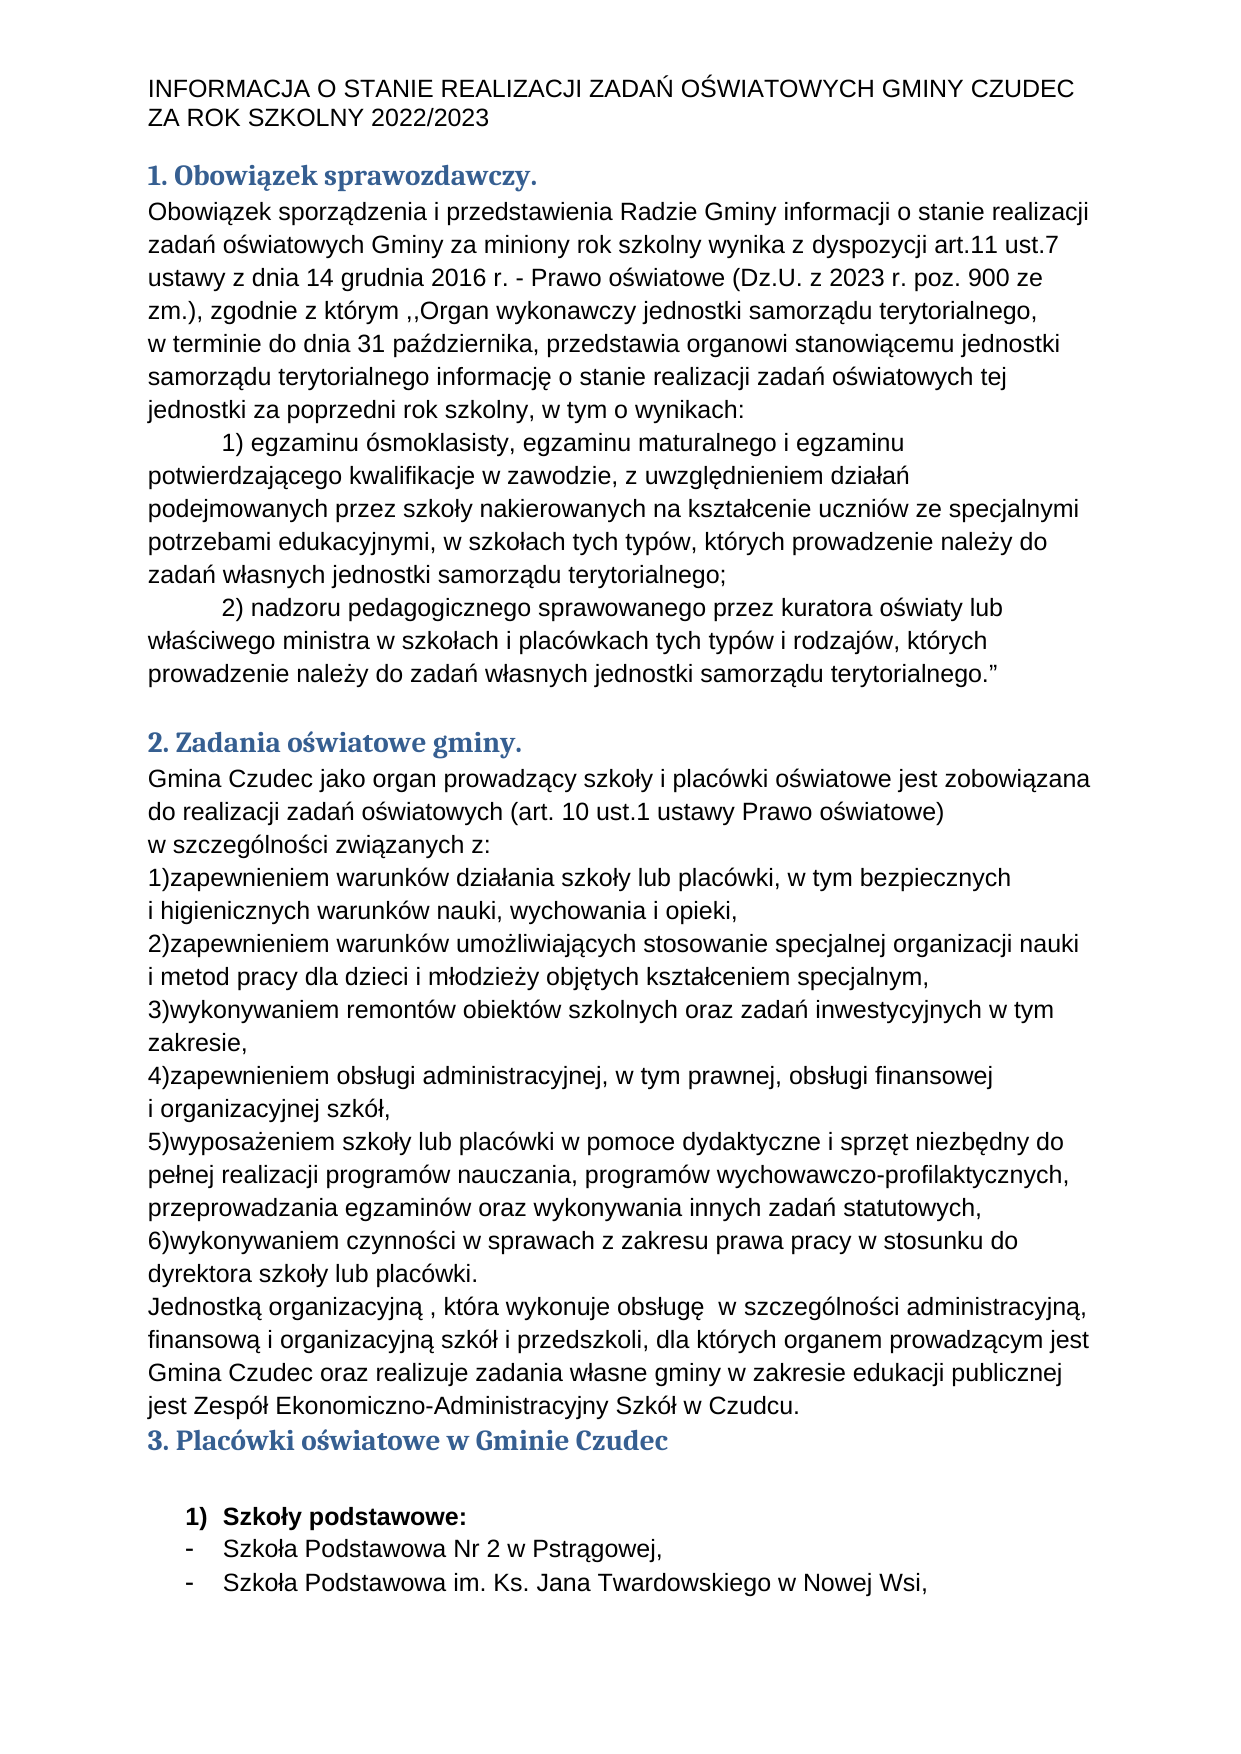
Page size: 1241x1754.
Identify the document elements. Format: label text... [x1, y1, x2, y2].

list Szkoła Podstawowa Nr 2 w Pstrągowej, [185, 1534, 1093, 1563]
subtitle Szkoły podstawowe: [185, 1501, 1093, 1530]
subtitle 1) egzaminu ósmoklasisty, egzaminu maturalnego i egzaminu potwierdzającego kwalifikacje w zawodzie, z uwzględnieniem działań podejmowanych przez szkoły nakierowanych na kształcenie uczniów ze specjalnymi potrzebami edukacyjnymi, w szkołach tych typów, których prowadzenie należy do zadań własnych jednostki samorządu terytorialnego; [148, 428, 1093, 589]
subtitle 1. Obowiązek sprawozdawczy. Obowiązek sporządzenia i przedstawienia Radzie Gminy informacji o stanie realizacji zadań oświatowych Gminy za miniony rok szkolny wynika z dyspozycji art.11 ust.7 ustawy z dnia 14 grudnia 2016 r. - Prawo oświatowe (Dz.U. z 2023 r. poz. 900 ze zm.), zgodnie z którym ,,Organ wykonawczy jednostki samorządu terytorialnego, w terminie do dnia 31 października, przedstawia organowi stanowiącemu jednostki samorządu terytorialnego informację o stanie realizacji zadań oświatowych tej jednostki za poprzedni rok szkolny, w tym o wynikach: [148, 159, 1093, 424]
list Szkoła Podstawowa im. Ks. Jana Twardowskiego w Nowej Wsi, [185, 1568, 1093, 1596]
subtitle 2) nadzoru pedagogicznego sprawowanego przez kuratora oświaty lub właściwego ministra w szkołach i placówkach tych typów i rodzajów, których prowadzenie należy do zadań własnych jednostki samorządu terytorialnego.” 2. Zadania oświatowe gminy. Gmina Czudec jako organ prowadzący szkoły i placówki oświatowe jest zobowiązana do realizacji zadań oświatowych (art. 10 ust.1 ustawy Prawo oświatowe) w szczególności związanych z: 1)zapewnieniem warunków działania szkoły lub placówki, w tym bezpiecznych i higienicznych warunków nauki, wychowania i opieki, 2)zapewnieniem warunków umożliwiających stosowanie specjalnej organizacji nauki i metod pracy dla dzieci i młodzieży objętych kształceniem specjalnym, 3)wykonywaniem remontów obiektów szkolnych oraz zadań inwestycyjnych w tym zakresie, 4)zapewnieniem obsługi administracyjnej, w tym prawnej, obsługi finansowej i organizacyjnej szkół, 5)wyposażeniem szkoły lub placówki w pomoce dydaktyczne i sprzęt niezbędny do pełnej realizacji programów nauczania, programów wychowawczo-profilaktycznych, przeprowadzania egzaminów oraz wykonywania innych zadań statutowych, 6)wykonywaniem czynności w sprawach z zakresu prawa pracy w stosunku do dyrektora szkoły lub placówki. Jednostką organizacyjną , która wykonuje obsługę w szczególności administracyjną, finansową i organizacyjną szkół i przedszkoli, dla których organem prowadzącym jest Gmina Czudec oraz realizuje zadania własne gminy w zakresie edukacji publicznej jest Zespół Ekonomiczno-Administracyjny Szkół w Czudcu. [148, 593, 1093, 1420]
subtitle 3. Placówki oświatowe w Gminie Czudec [148, 1424, 1093, 1496]
